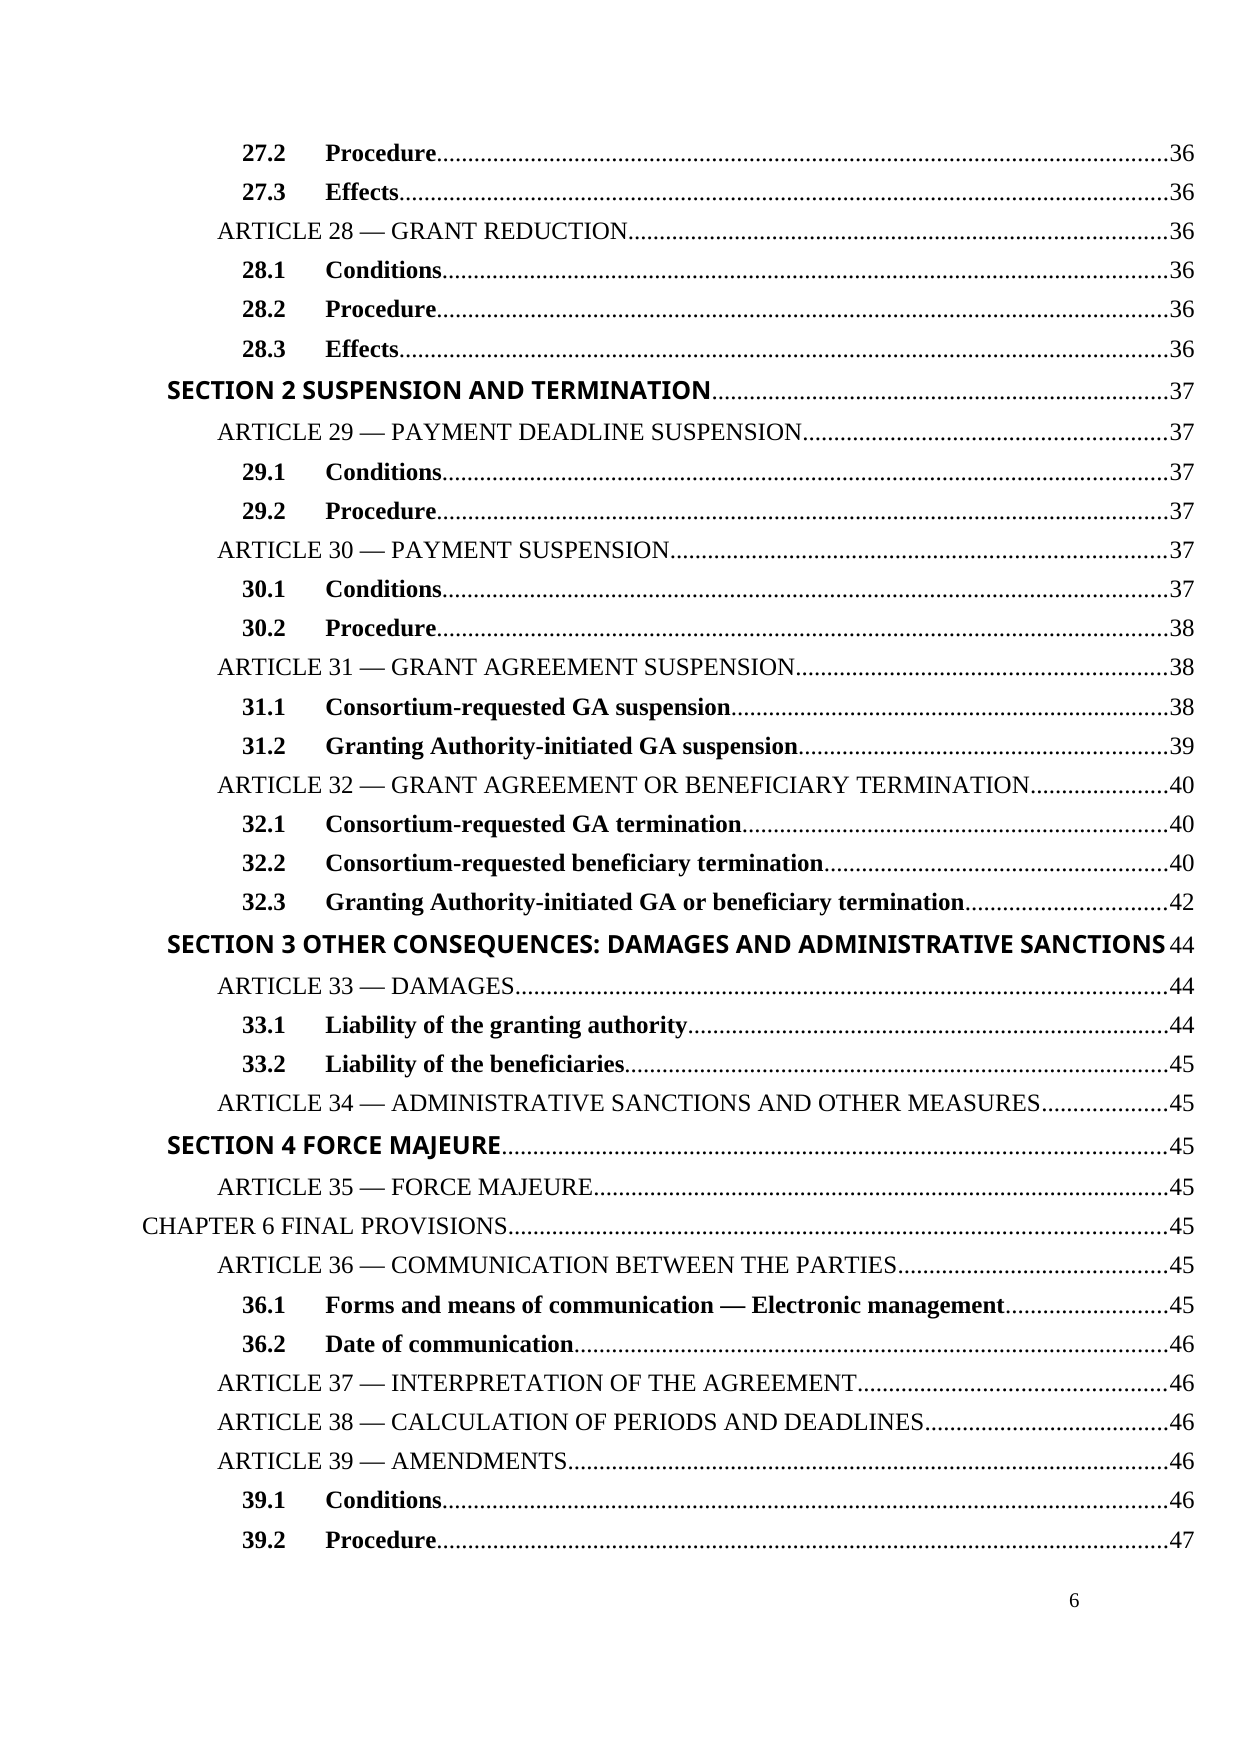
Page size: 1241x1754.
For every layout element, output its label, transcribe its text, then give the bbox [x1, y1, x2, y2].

text 36.1 Forms and means of communication — Electronic management 45 [286, 1290, 1196, 1318]
text 33.2 Liability of the beneficiaries 45 [242, 1049, 1196, 1078]
text ARTICLE 32 — GRANT AGREEMENT OR BENEFICIARY TERMINATION 40 [217, 770, 1196, 799]
text 27.2 Procedure 36 [242, 138, 1196, 167]
text 29.2 Procedure 37 [286, 496, 1196, 524]
text ARTICLE 39 — AMENDMENTS 46 [217, 1446, 1196, 1475]
text 28.1 Conditions 36 [242, 255, 1196, 284]
text ARTICLE 29 — PAYMENT DEADLINE SUSPENSION 37 [217, 417, 1196, 446]
text 32.3 Granting Authority-initiated GA or beneficiary termination 42 [242, 887, 1196, 916]
text 39.1 Conditions 46 [242, 1486, 1196, 1514]
text 30.2 Procedure 38 [286, 613, 1196, 642]
text 31.1 Consortium-requested GA suspension 38 [242, 692, 1196, 720]
text SECTION 4 FORCE MAJEURE 45 [167, 1128, 1196, 1162]
text 27.3 Effects 36 [242, 177, 1196, 206]
text ARTICLE 33 — DAMAGES 44 [217, 971, 1196, 1000]
text 28.2 Procedure 36 [242, 294, 1196, 323]
text SECTION 2 SUSPENSION AND TERMINATION 37 [167, 373, 1196, 407]
text 31.2 Granting Authority-initiated GA suspension 39 [242, 731, 1196, 759]
text ARTICLE 34 — ADMINISTRATIVE SANCTIONS AND OTHER MEASURES 45 [217, 1088, 1196, 1117]
text 28.3 Effects 36 [242, 334, 1196, 362]
text 32.2 Consortium-requested beneficiary termination 40 [286, 848, 1196, 877]
text ARTICLE 37 — INTERPRETATION OF THE AGREEMENT 46 [217, 1368, 1196, 1397]
text 39.2 Procedure 47 [242, 1525, 1196, 1553]
text ARTICLE 30 — PAYMENT SUSPENSION 37 [217, 535, 1196, 564]
text SECTION 3 OTHER CONSEQUENCES: DAMAGES AND ADMINISTRATIVE SANCTIONS 44 [167, 927, 1196, 961]
text 29.1 Conditions 37 [286, 457, 1196, 485]
text 36.2 Date of communication 46 [286, 1329, 1196, 1358]
text ARTICLE 36 — COMMUNICATION BETWEEN THE PARTIES 45 [217, 1251, 1196, 1279]
text ARTICLE 31 — GRANT AGREEMENT SUSPENSION 38 [217, 652, 1196, 681]
text 33.1 Liability of the granting authority 44 [242, 1010, 1196, 1039]
text CHAPTER 6 FINAL PROVISIONS 45 [142, 1211, 1196, 1240]
text ARTICLE 28 — GRANT REDUCTION 36 [217, 216, 1196, 245]
text 30.1 Conditions 37 [286, 574, 1196, 603]
text ARTICLE 38 — CALCULATION OF PERIODS AND DEADLINES 46 [217, 1407, 1196, 1436]
text ARTICLE 35 — FORCE MAJEURE 45 [217, 1172, 1196, 1201]
text 32.1 Consortium-requested GA termination 40 [286, 809, 1196, 838]
